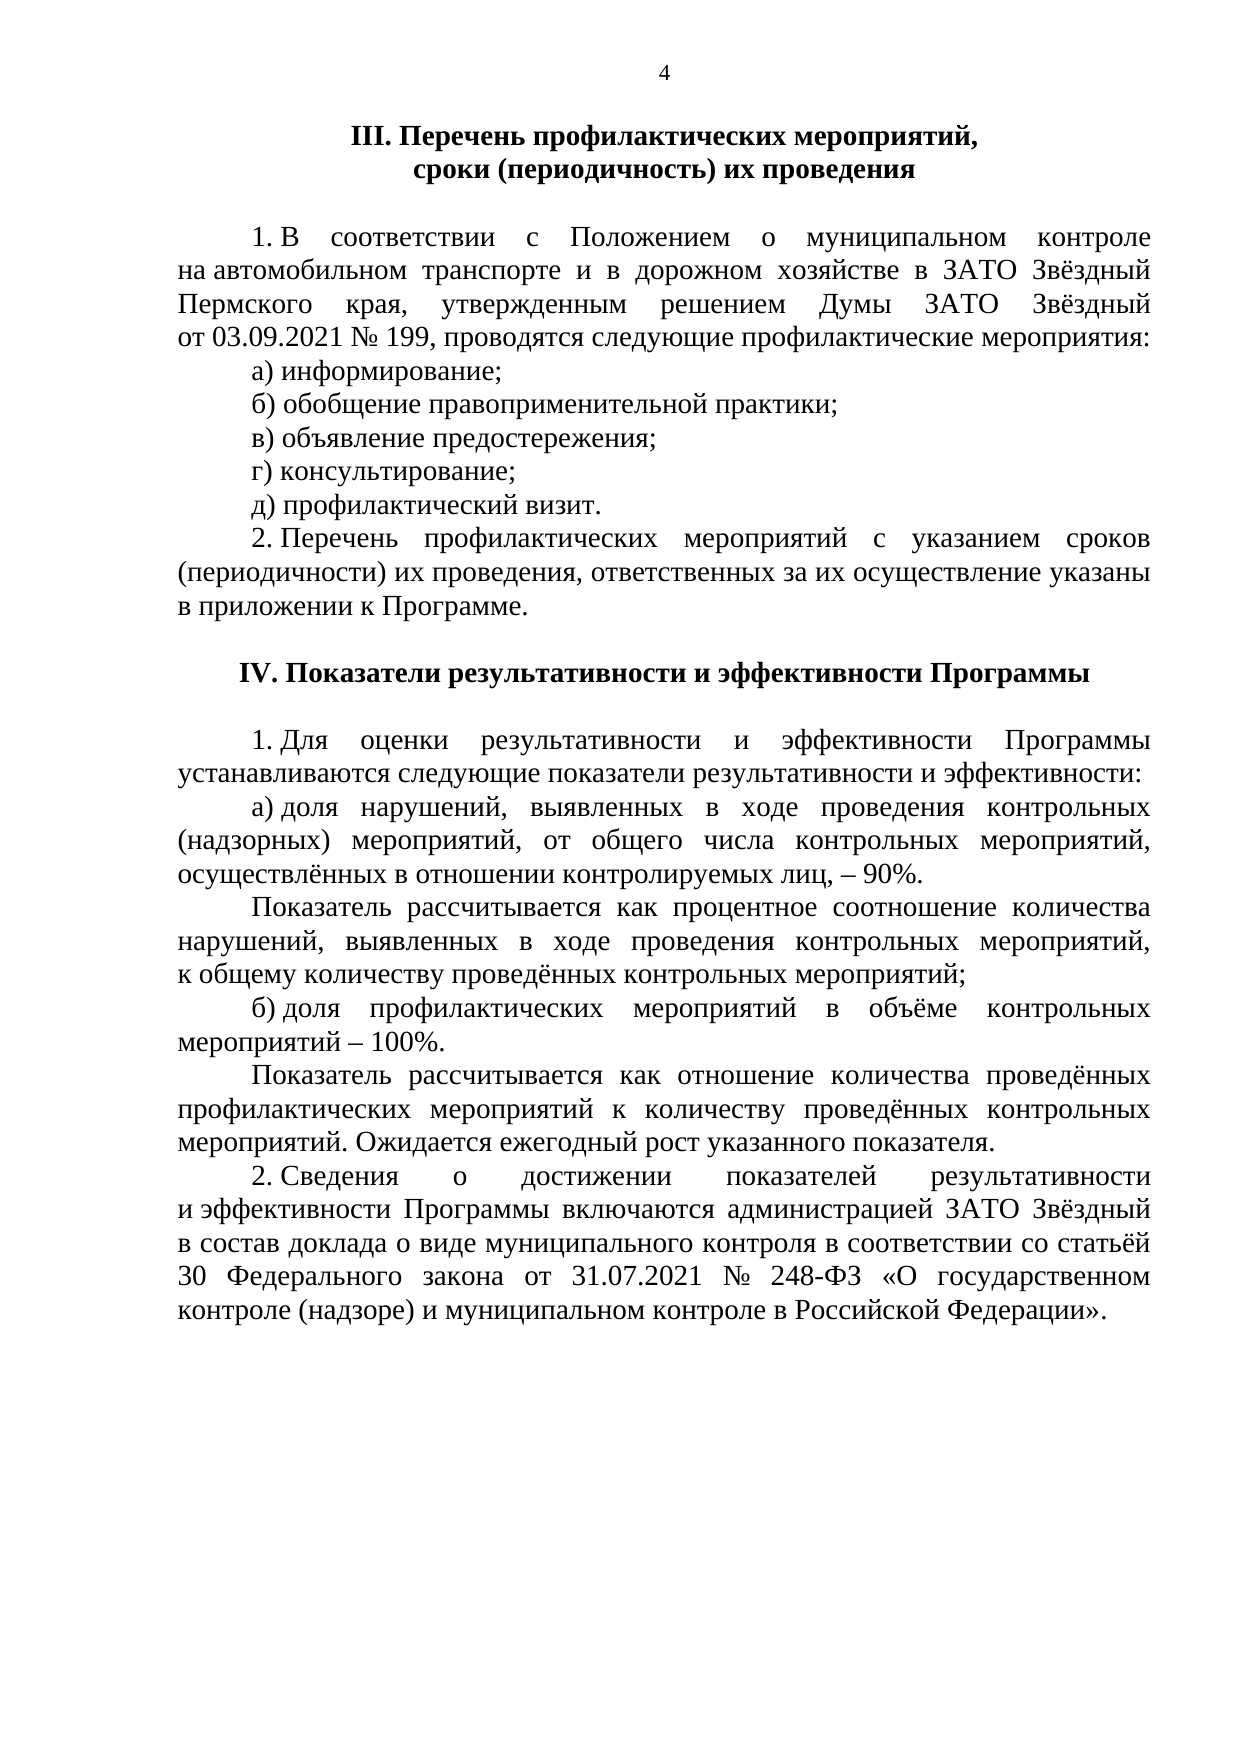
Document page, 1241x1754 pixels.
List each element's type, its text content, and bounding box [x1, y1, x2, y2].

text III. Перечень профилактических мероприятий, [177, 118, 1152, 152]
text сроки (периодичность) их проведения [177, 152, 1152, 185]
text д) профилактический визит. [177, 487, 1152, 521]
text 1. В соответствии с Положением о муниципальном контроле на автомобильном транспорте и в дорожном хозяйстве в ЗАТО Звёздный Пермского края, утвержденным решением Думы ЗАТО Звёздный от 03.09.2021 № 199, проводятся следующие профилактические мероприятия: [177, 219, 1152, 353]
text 1. Для оценки результативности и эффективности Программы устанавливаются следующие показатели результативности и эффективности: [177, 722, 1152, 789]
text а) доля нарушений, выявленных в ходе проведения контрольных (надзорных) мероприятий, от общего числа контрольных мероприятий, осуществлённых в отношении контролируемых лиц, – 90%. [177, 789, 1152, 889]
text б) доля профилактических мероприятий в объёме контрольных мероприятий – 100%. [177, 990, 1152, 1057]
text а) информирование; [177, 353, 1152, 386]
text Показатель рассчитывается как отношение количества проведённых профилактических мероприятий к количеству проведённых контрольных мероприятий. Ожидается ежегодный рост указанного показателя. [177, 1057, 1152, 1158]
text б) обобщение правоприменительной практики; [177, 386, 1152, 420]
text Показатель рассчитывается как процентное соотношение количества нарушений, выявленных в ходе проведения контрольных мероприятий, к общему количеству проведённых контрольных мероприятий; [177, 889, 1152, 990]
text 2. Сведения о достижении показателей результативности и эффективности Программы включаются администрацией ЗАТО Звёздный в состав доклада о виде муниципального контроля в соответствии со статьёй 30 Федерального закона от 31.07.2021 № 248-ФЗ «О государственном контроле (надзоре) и муниципальном контроле в Российской Федерации». [177, 1158, 1152, 1326]
text г) консультирование; [177, 453, 1152, 487]
text IV. Показатели результативности и эффективности Программы [177, 655, 1152, 688]
text 2. Перечень профилактических мероприятий с указанием сроков (периодичности) их проведения, ответственных за их осуществление указаны в приложении к Программе. [177, 521, 1152, 621]
text в) объявление предостережения; [177, 420, 1152, 453]
